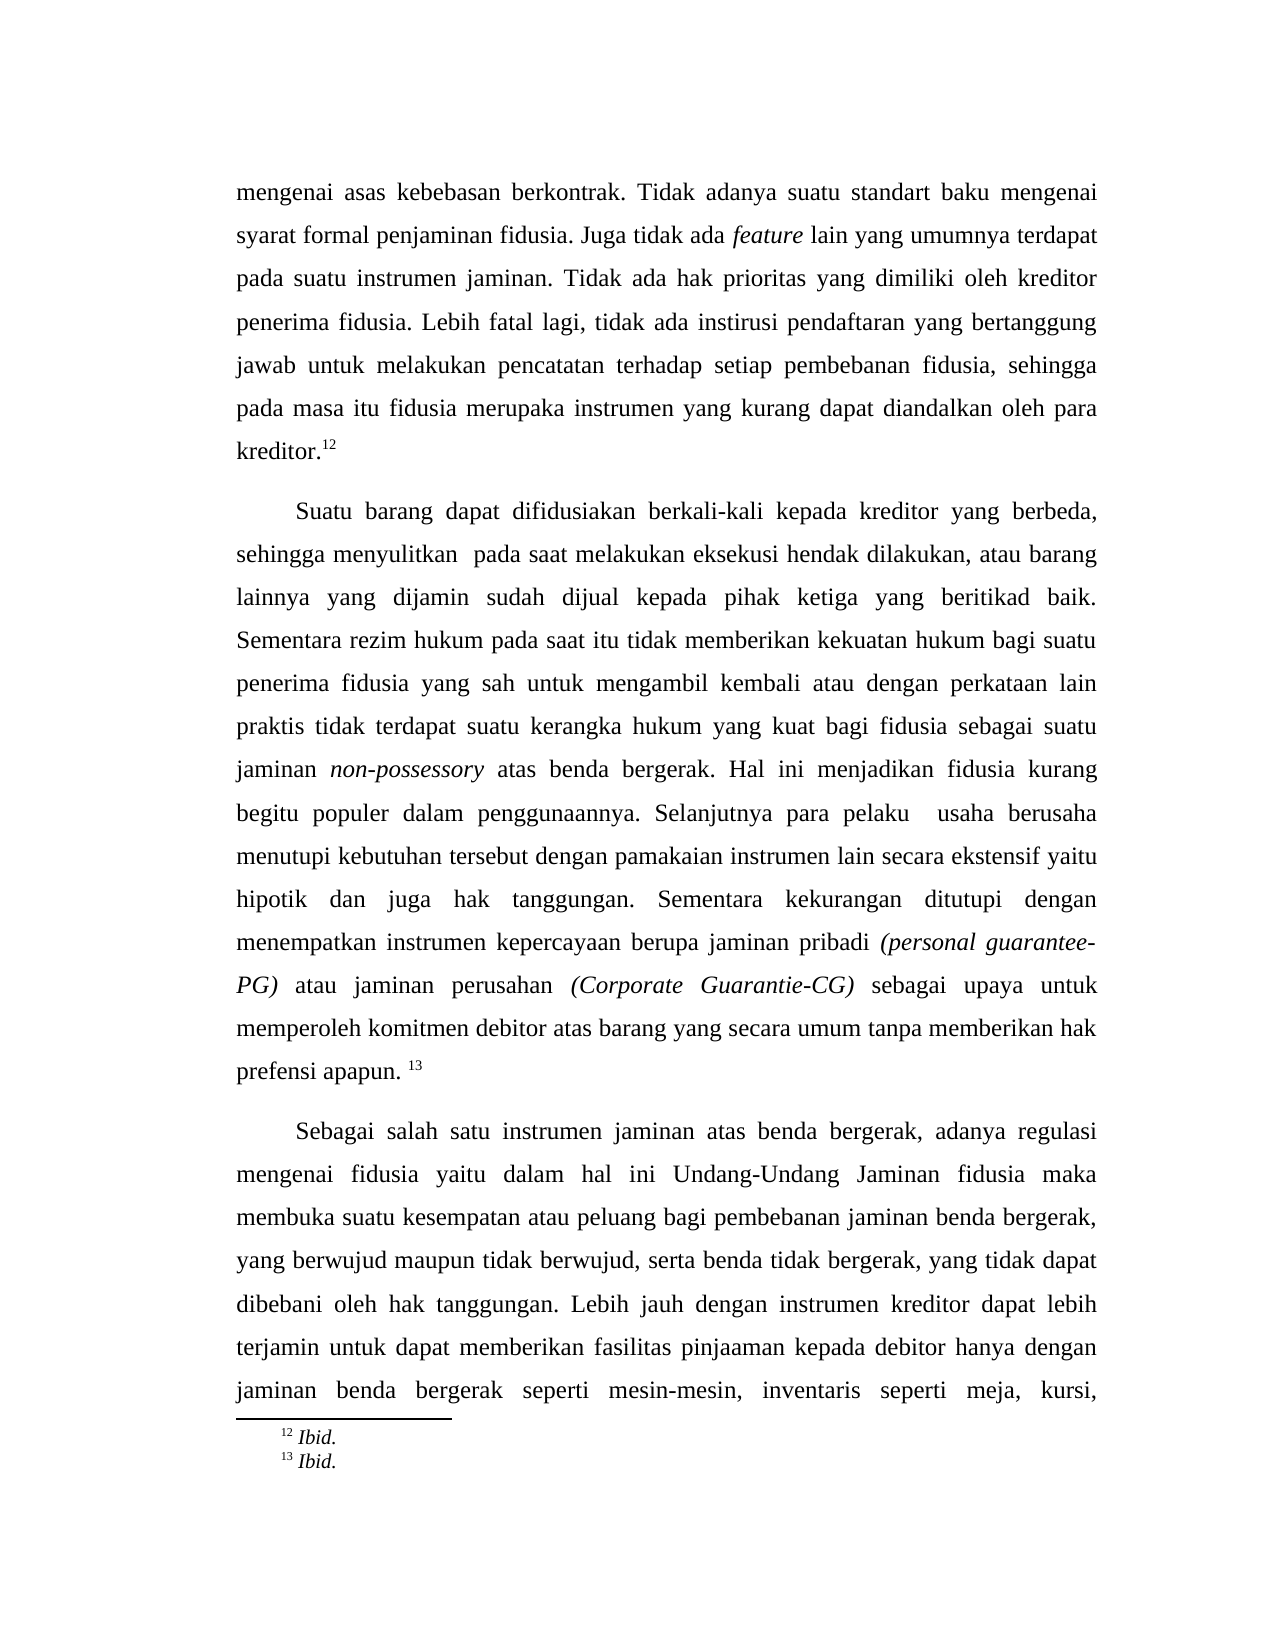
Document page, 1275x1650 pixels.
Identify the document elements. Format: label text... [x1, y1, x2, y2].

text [236, 177, 1098, 465]
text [236, 1116, 1098, 1404]
text Suatu barang dapat difidusiakan berkali-kali kepada kreditor yang berbeda, sehingga menyulitkan pada saat melakukan eksekusi hendak dilakukan, atau barang lainnya yang dijamin sudah dijual kepada pihak ketiga yang beritikad baik. Sementara rezim hukum pada saat itu tidak memberikan kekuatan hukum bagi suatu penerima fidusia yang sah untuk mengambil kembali atau dengan perkataan lain praktis tidak terdapat suatu kerangka hukum yang kuat bagi fidusia sebagai suatu jaminan non-possessory atas benda bergerak. Hal ini menjadikan fidusia kurang begitu populer dalam penggunaannya. Selanjutnya para pelaku usaha berusaha menutupi kebutuhan tersebut dengan pamakaian instrumen lain secara ekstensif yaitu hipotik dan juga hak tanggungan. Sementara kekurangan ditutupi dengan menempatkan instrumen kepercayaan berupa jaminan pribadi (personal guarantee-PG) atau jaminan perusahan (Corporate Guarantie-CG) sebagai upaya untuk memperoleh komitmen debitor atas barang yang secara umum tanpa memberikan hak prefensi apapun. [236, 496, 1098, 1085]
